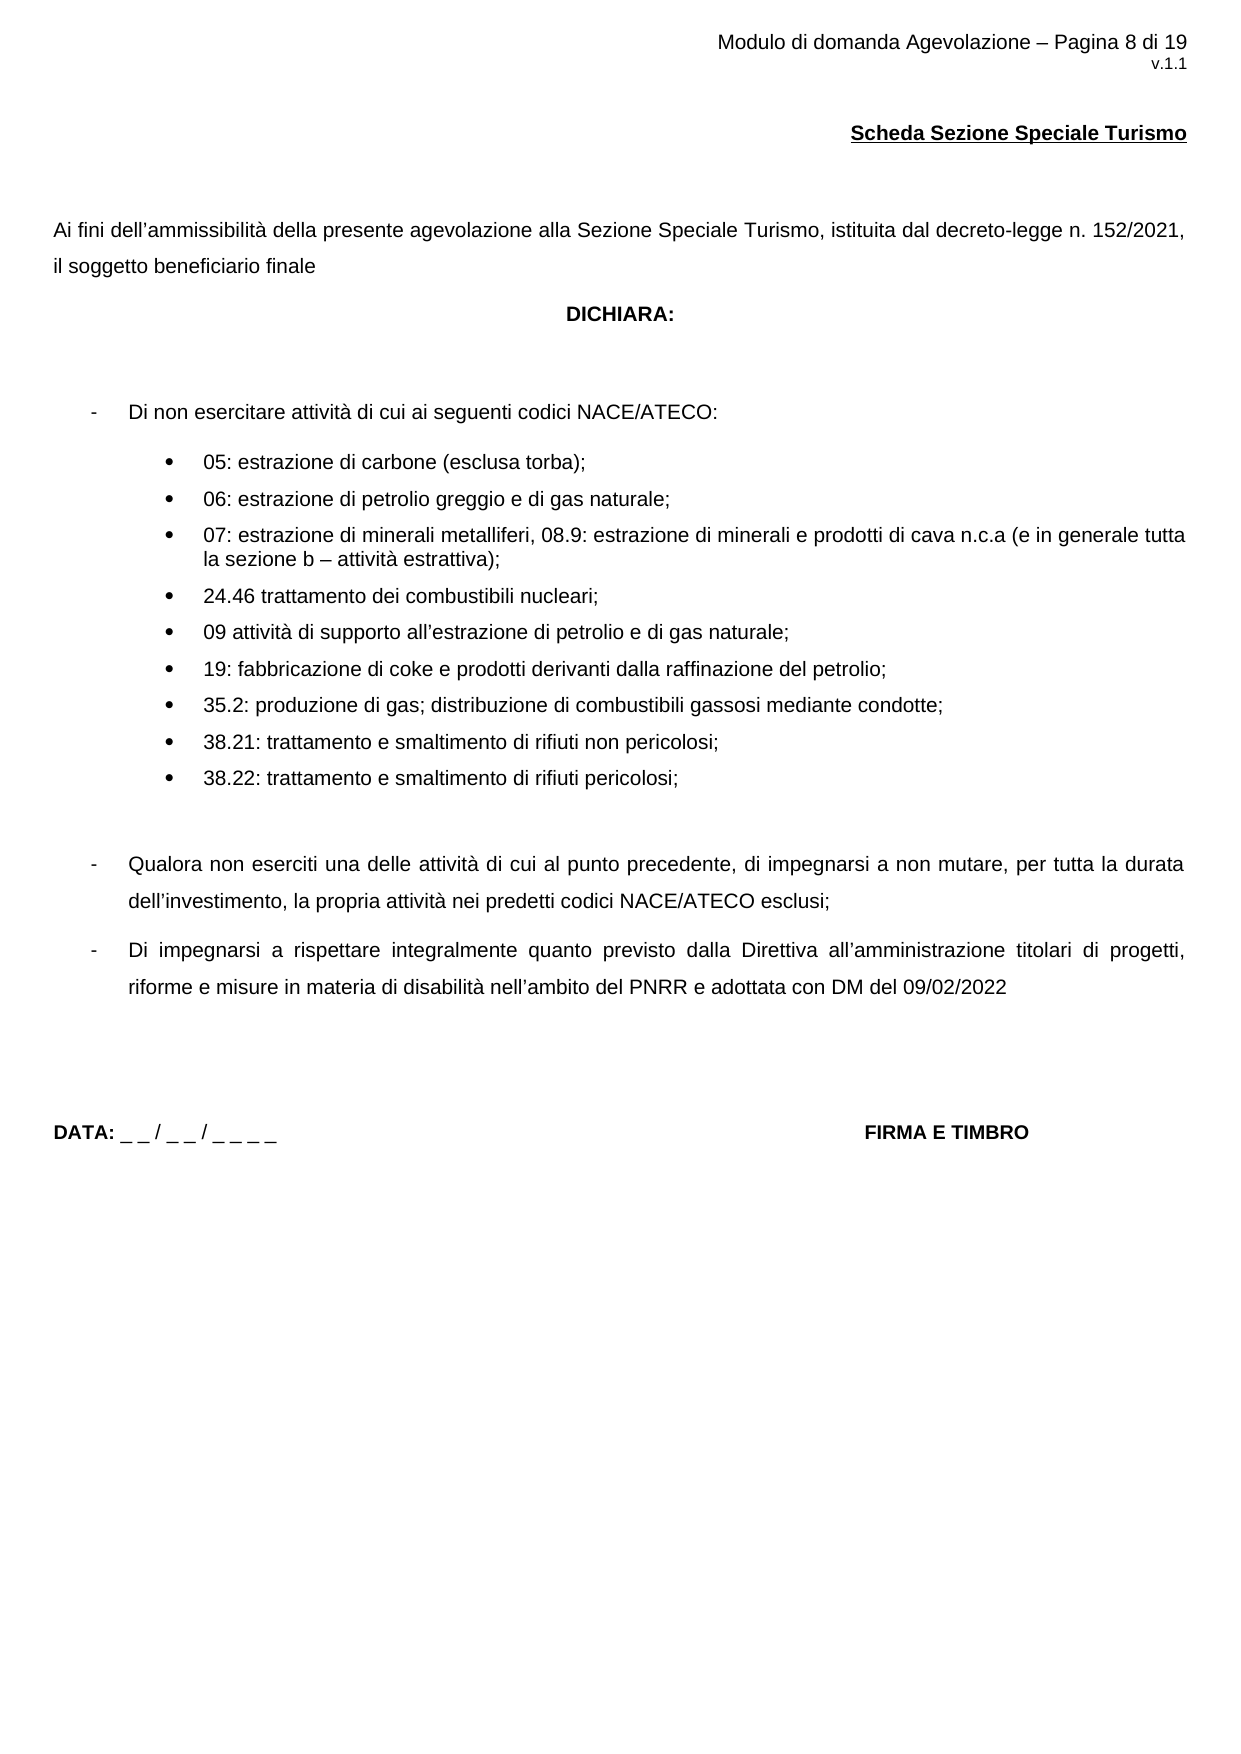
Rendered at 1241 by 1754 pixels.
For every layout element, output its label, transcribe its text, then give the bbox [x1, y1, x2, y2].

list 38.21: trattamento e smaltimento di rifiuti non pericolosi; [166, 730, 1187, 754]
list 35.2: produzione di gas; distribuzione di combustibili gassosi mediante condotte; [166, 693, 1187, 717]
list 24.46 trattamento dei combustibili nucleari; [166, 583, 1187, 607]
list Di impegnarsi a rispettare integralmente quanto previsto dalla Direttiva all’amministrazione titolari di progetti, riforme e misure in materia di disabilità nell’ambito del PNRR e adottata con DM del 09/02/2022 [91, 937, 1187, 998]
list 38.22: trattamento e smaltimento di rifiuti pericolosi; [166, 766, 1187, 790]
list Di non esercitare attività di cui ai seguenti codici NACE/ATECO: [91, 399, 1187, 424]
text DICHIARA: [53, 302, 1187, 326]
list 05: estrazione di carbone (esclusa torba); [166, 450, 1187, 474]
text Scheda Sezione Speciale Turismo [53, 121, 1187, 145]
text DATA: FIRMA E TIMBRO [53, 1120, 1187, 1144]
list 07: estrazione di minerali metalliferi, 08.9: estrazione di minerali e prodotti di cava n.c.a (e in generale tutta la sezione b – attività estrattiva); [166, 523, 1187, 571]
list 06: estrazione di petrolio greggio e di gas naturale; [166, 486, 1187, 510]
list 09 attività di supporto all’estrazione di petrolio e di gas naturale; [166, 620, 1187, 644]
list Qualora non eserciti una delle attività di cui al punto precedente, di impegnarsi a non mutare, per tutta la durata dell’investimento, la propria attività nei predetti codici NACE/ATECO esclusi; [91, 851, 1187, 913]
text Ai fini dell’ammissibilità della presente agevolazione alla Sezione Speciale Turismo, istituita dal decreto-legge n. 152/2021, il soggetto beneficiario finale [53, 218, 1187, 278]
list 19: fabbricazione di coke e prodotti derivanti dalla raffinazione del petrolio; [166, 657, 1187, 681]
